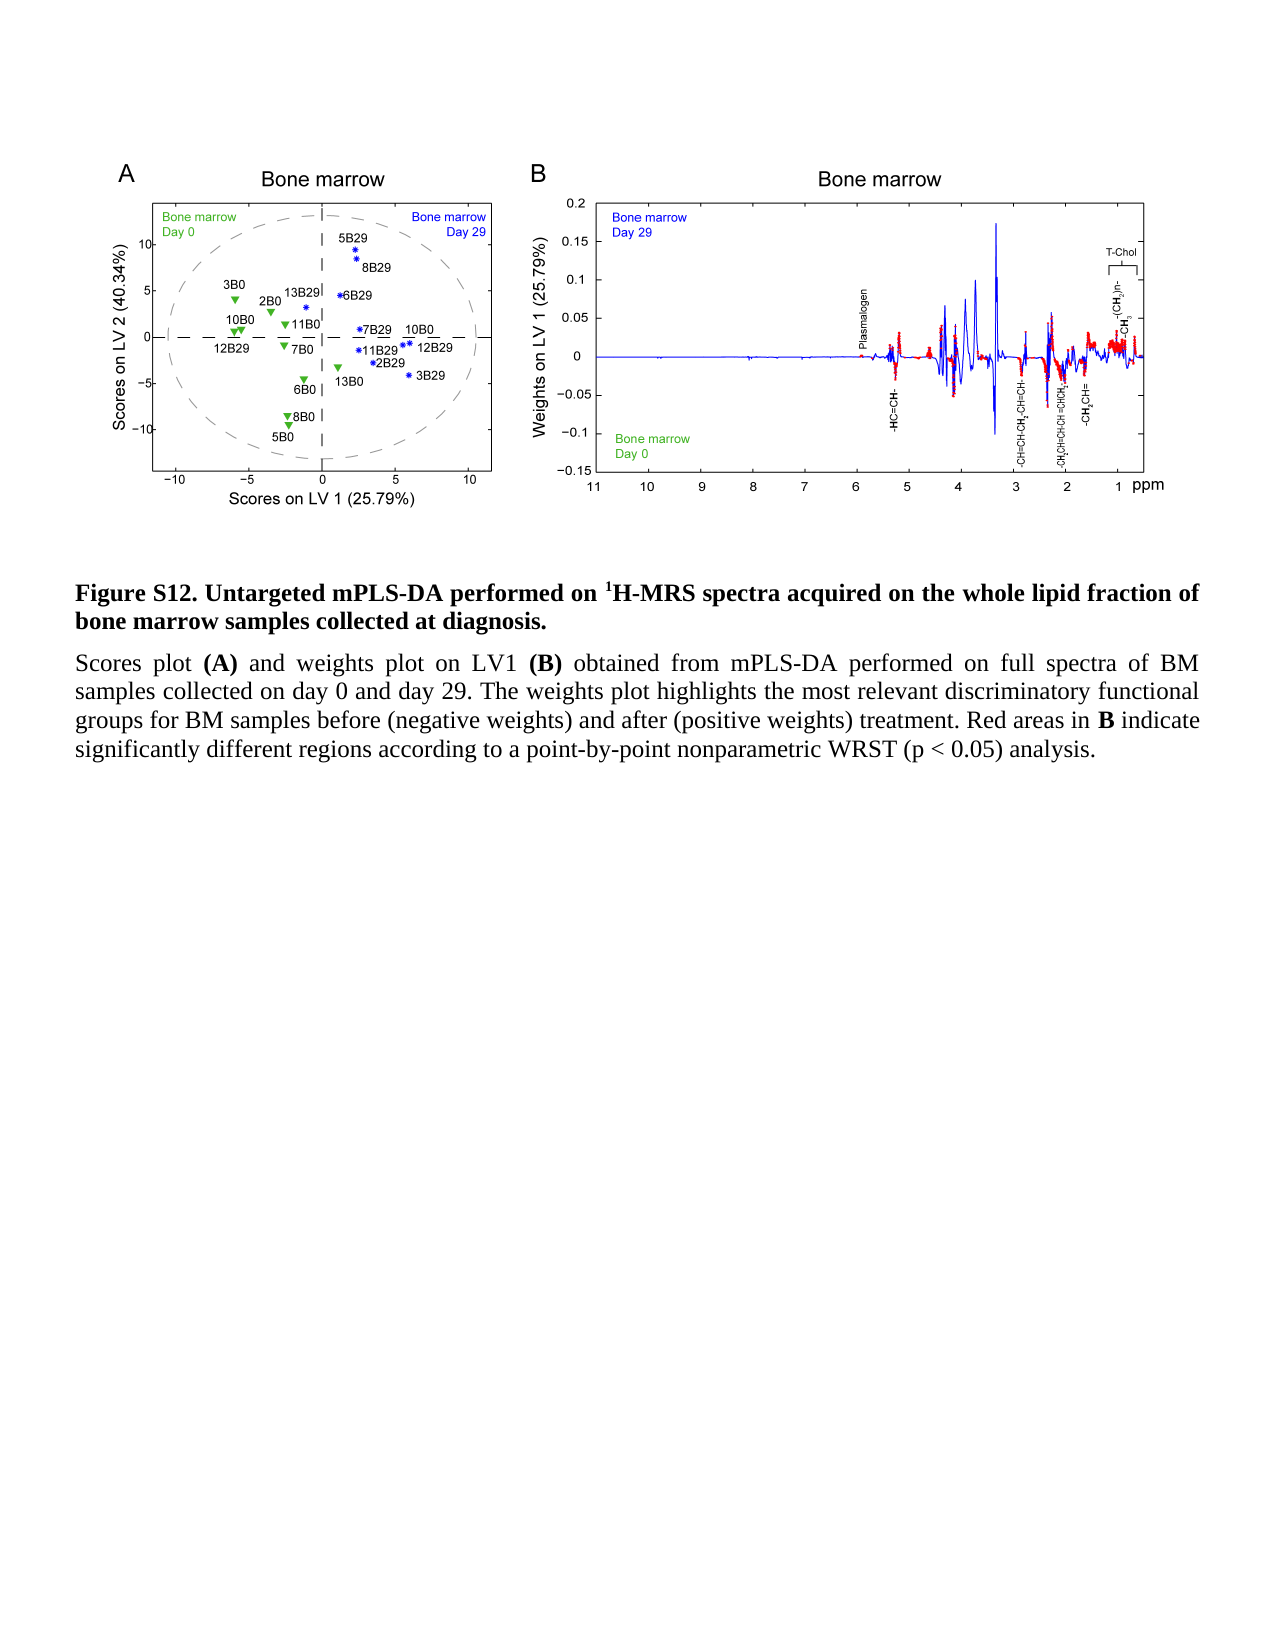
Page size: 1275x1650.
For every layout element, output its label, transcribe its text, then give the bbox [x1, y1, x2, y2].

picture [110, 160, 1165, 510]
text Figure S12. Untargeted mPLS-DA performed on 1H-MRS spectra acquired on the whole lipid fraction of bone marrow samples collected at diagnosis. [75, 578, 1200, 635]
text Scores plot (A) and weights plot on LV1 (B) obtained from mPLS-DA performed on full spectra of BM samples collected on day 0 and day 29. The weights plot highlights the most relevant discriminatory functional groups for BM samples before (negative weights) and after (positive weights) treatment. Red areas in B indicate significantly different regions according to a point-by-point nonparametric WRST (p < 0.05) analysis. [75, 648, 1200, 763]
